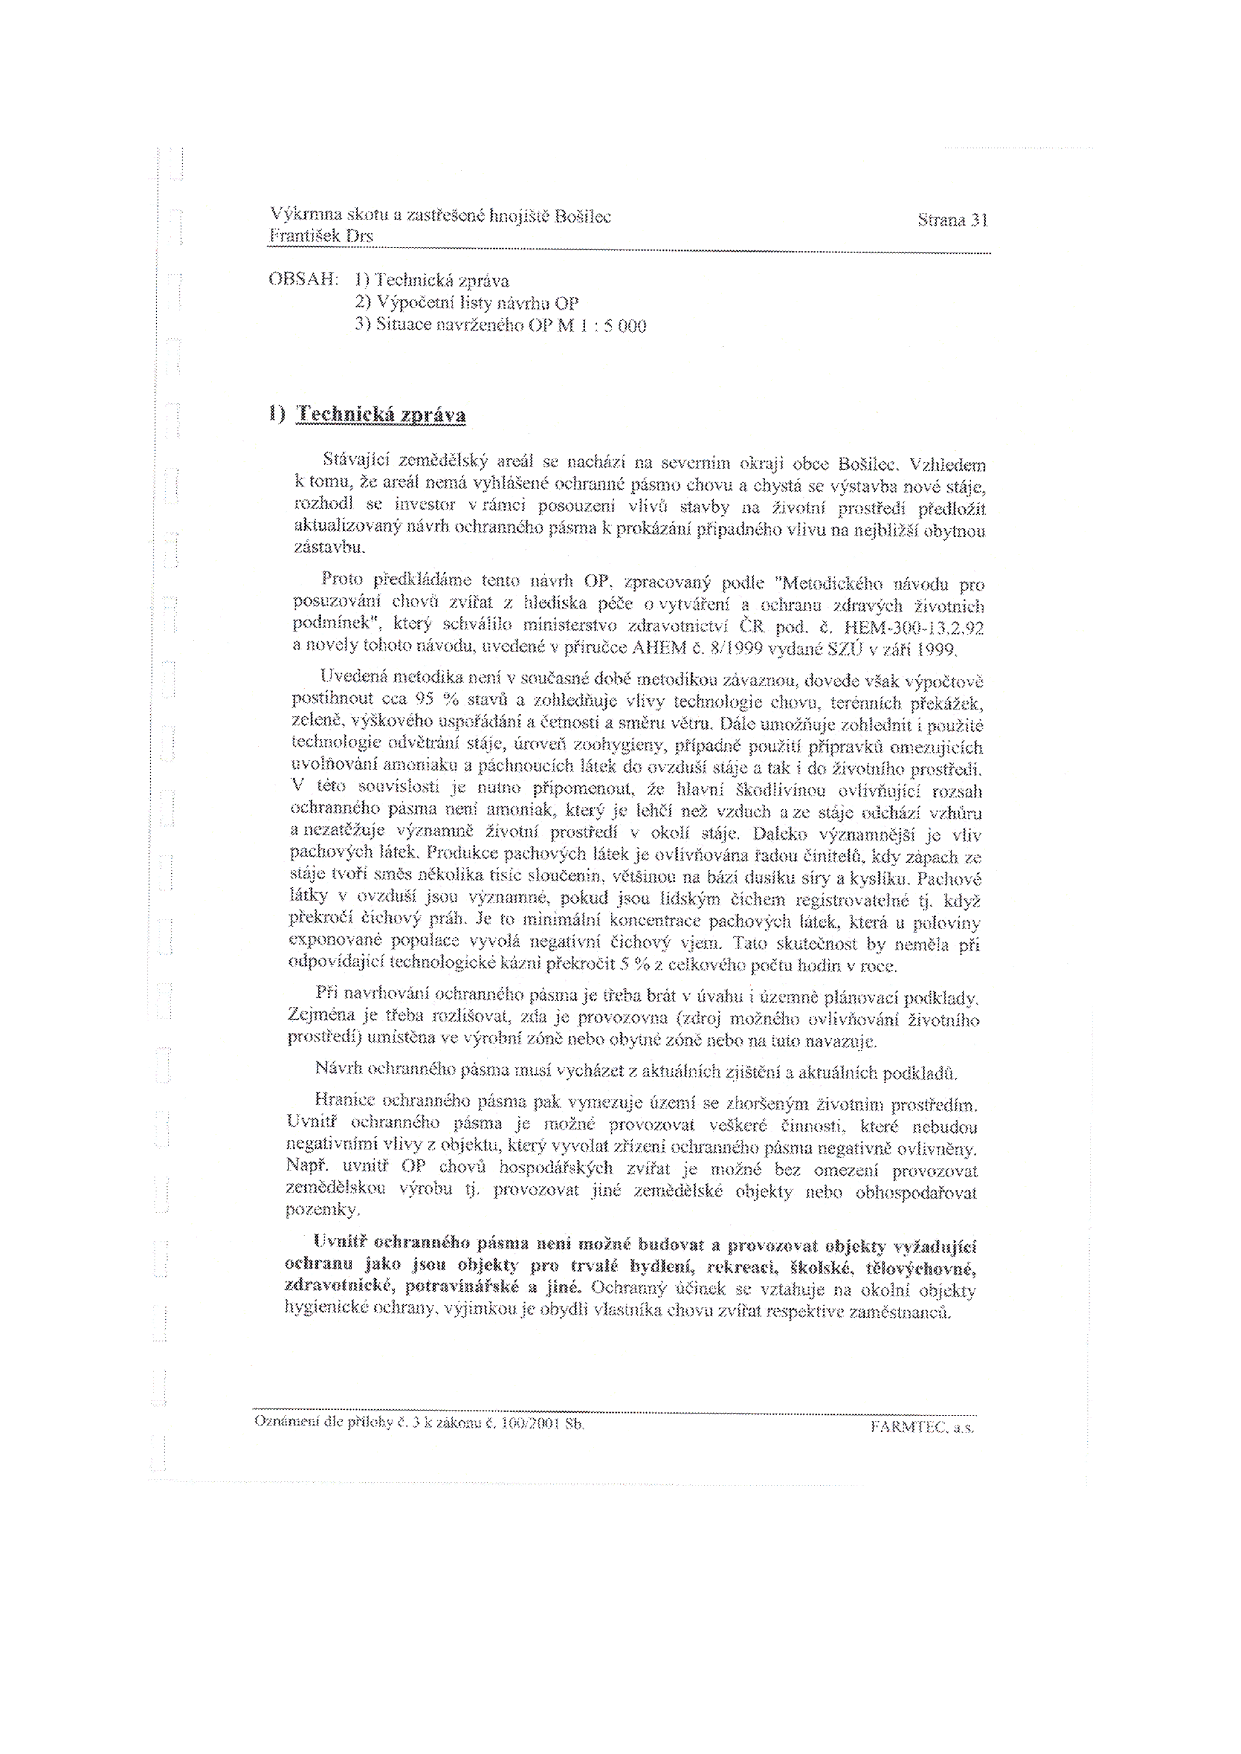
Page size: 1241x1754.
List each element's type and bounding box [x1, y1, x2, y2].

picture [147, 147, 1093, 1486]
